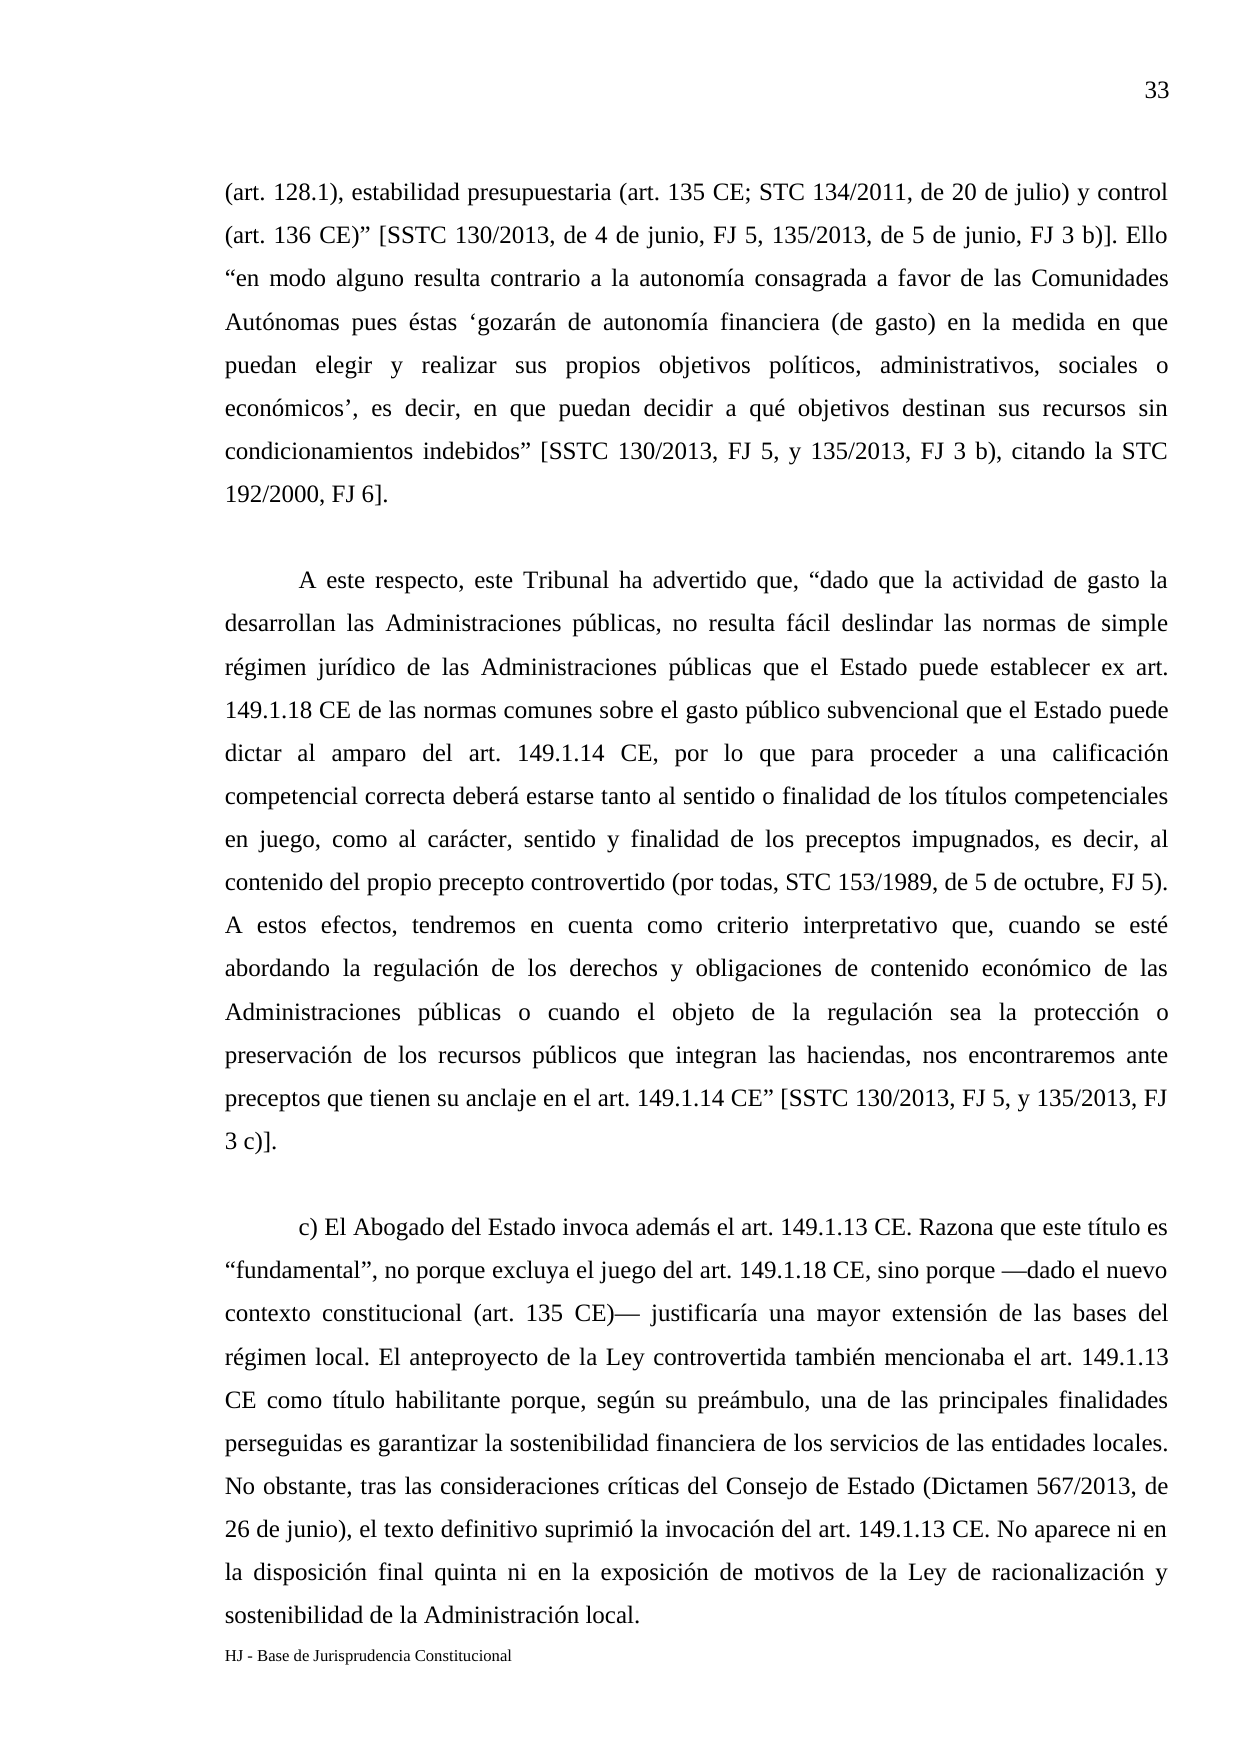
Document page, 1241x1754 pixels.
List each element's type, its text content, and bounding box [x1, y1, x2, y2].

text A este respecto, este Tribunal ha advertido que, “dado que la actividad de gasto la desarrollan las Administraciones públicas, no resulta fácil deslindar las normas de simple régimen jurídico de las Administraciones públicas que el Estado puede establecer ex art. 149.1.18 CE de las normas comunes sobre el gasto público subvencional que el Estado puede dictar al amparo del art. 149.1.14 CE, por lo que para proceder a una calificación competencial correcta deberá estarse tanto al sentido o finalidad de los títulos competenciales en juego, como al carácter, sentido y finalidad de los preceptos impugnados, es decir, al contenido del propio precepto controvertido (por todas, STC 153/1989, de 5 de octubre, FJ 5). A estos efectos, tendremos en cuenta como criterio interpretativo que, cuando se esté abordando la regulación de los derechos y obligaciones de contenido económico de las Administraciones públicas o cuando el objeto de la regulación sea la protección o preservación de los recursos públicos que integran las haciendas, nos encontraremos ante preceptos que tienen su anclaje en el art. 149.1.14 CE” [SSTC 130/2013, FJ 5, y 135/2013, FJ 3 c)]. [224, 565, 1169, 1155]
text c) El Abogado del Estado invoca además el art. 149.1.13 CE. Razona que este título es “fundamental”, no porque excluya el juego del art. 149.1.18 CE, sino porque —dado el nuevo contexto constitucional (art. 135 CE)— justificaría una mayor extensión de las bases del régimen local. El anteproyecto de la Ley controvertida también mencionaba el art. 149.1.13 CE como título habilitante porque, según su preámbulo, una de las principales finalidades perseguidas es garantizar la sostenibilidad financiera de los servicios de las entidades locales. No obstante, tras las consideraciones críticas del Consejo de Estado (Dictamen 567/2013, de 26 de junio), el texto definitivo suprimió la invocación del art. 149.1.13 CE. No aparece ni en la disposición final quinta ni en la exposición de motivos de la Ley de racionalización y sostenibilidad de la Administración local. [224, 1212, 1169, 1629]
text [224, 177, 1169, 508]
